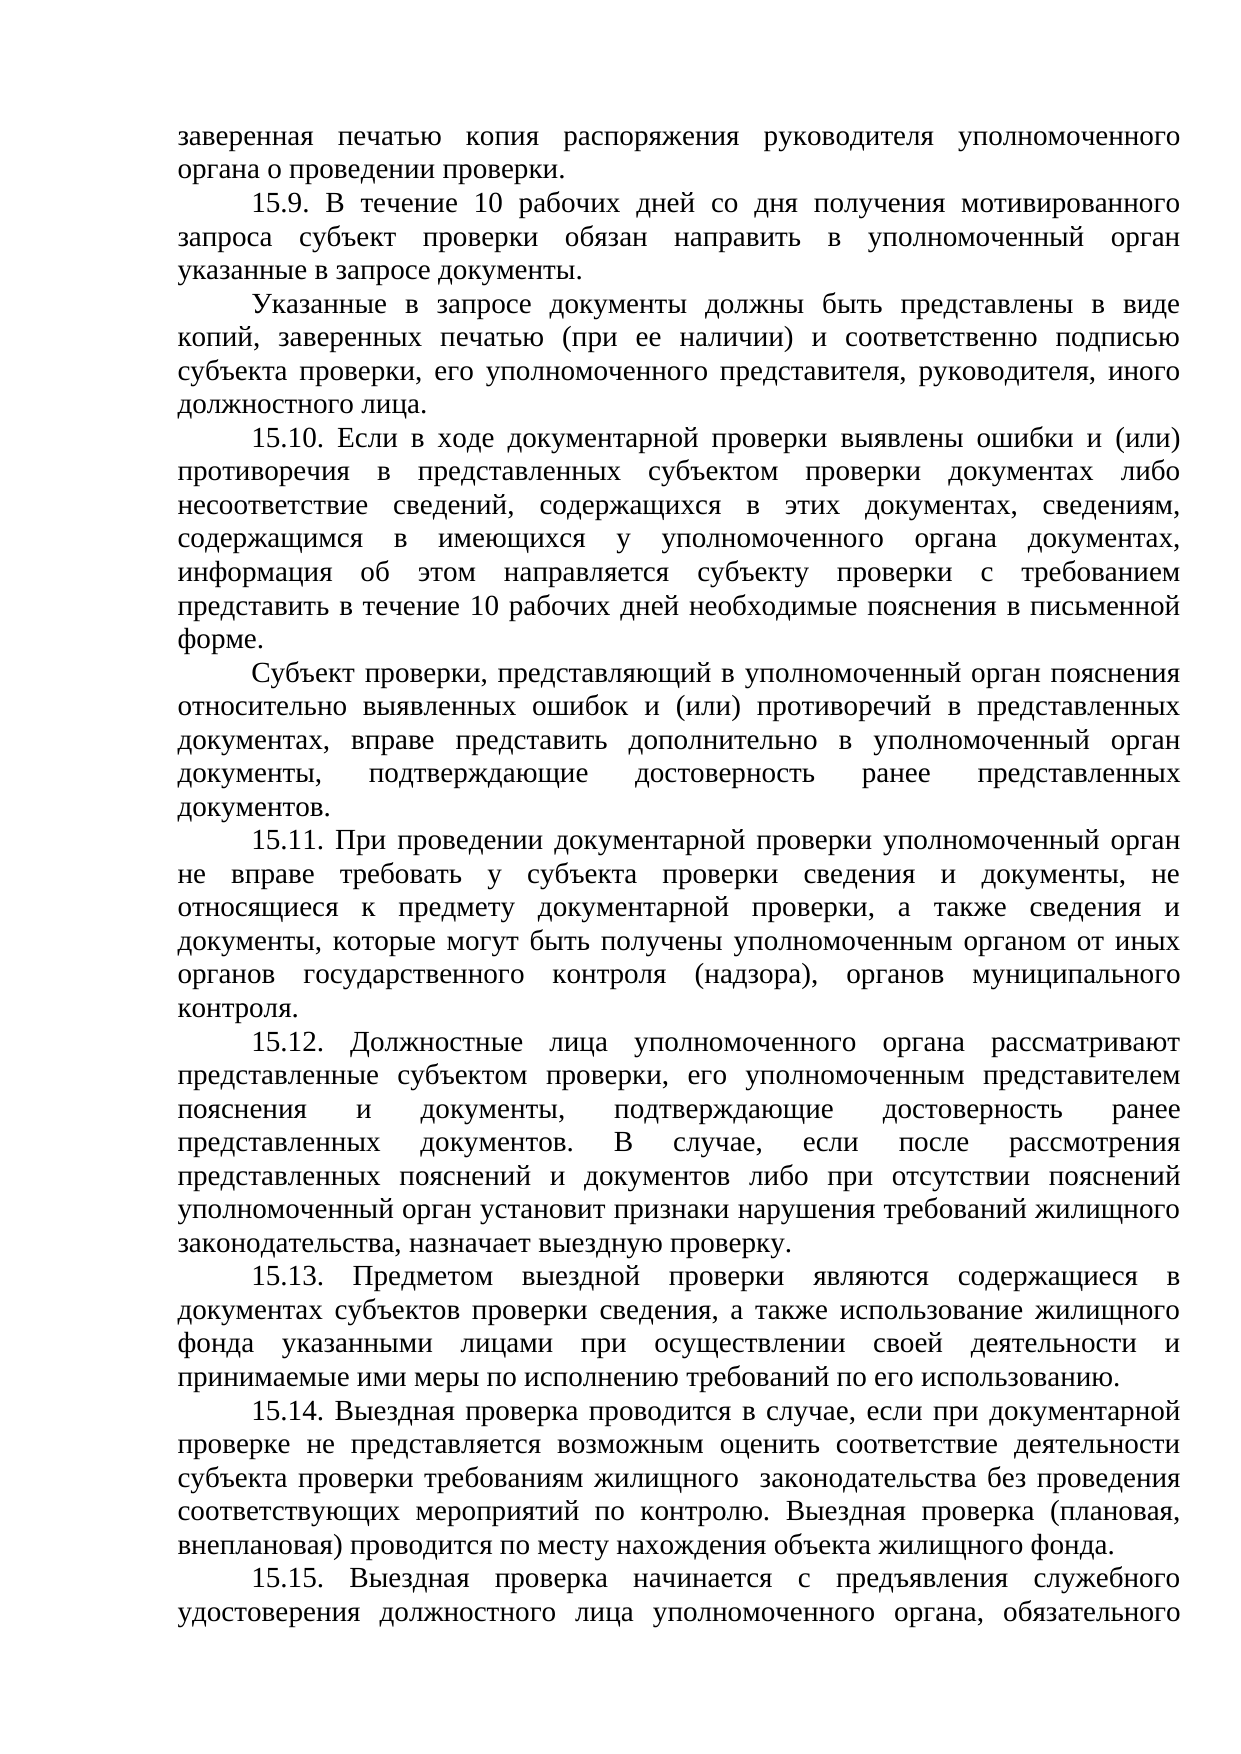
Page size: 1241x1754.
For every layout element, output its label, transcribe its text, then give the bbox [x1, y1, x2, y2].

text 15.9. В течение 10 рабочих дней со дня получения мотивированного запроса субъект проверки обязан направить в уполномоченный орган указанные в запросе документы. [177, 185, 1181, 286]
text 15.14. Выездная проверка проводится в случае, если при документарной проверке не представляется возможным оценить соответствие деятельности субъекта проверки требованиям жилищного законодательства без проведения соответствующих мероприятий по контролю. Выездная проверка (плановая, внеплановая) проводится по месту нахождения объекта жилищного фонда. [177, 1393, 1181, 1560]
text Указанные в запросе документы должны быть представлены в виде копий, заверенных печатью (при ее наличии) и соответственно подписью субъекта проверки, его уполномоченного представителя, руководителя, иного должностного лица. [177, 286, 1181, 420]
text 15.13. Предметом выездной проверки являются содержащиеся в документах субъектов проверки сведения, а также использование жилищного фонда указанными лицами при осуществлении своей деятельности и принимаемые ими меры по исполнению требований по его использованию. [177, 1258, 1181, 1393]
text 15.12. Должностные лица уполномоченного органа рассматривают представленные субъектом проверки, его уполномоченным представителем пояснения и документы, подтверждающие достоверность ранее представленных документов. В случае, если после рассмотрения представленных пояснений и документов либо при отсутствии пояснений уполномоченный орган установит признаки нарушения требований жилищного законодательства, назначает выездную проверку. [177, 1024, 1181, 1258]
text Субъект проверки, представляющий в уполномоченный орган пояснения относительно выявленных ошибок и (или) противоречий в представленных документах, вправе представить дополнительно в уполномоченный орган документы, подтверждающие достоверность ранее представленных документов. [177, 655, 1181, 822]
text 15.11. При проведении документарной проверки уполномоченный орган не вправе требовать у субъекта проверки сведения и документы, не относящиеся к предмету документарной проверки, а также сведения и документы, которые могут быть получены уполномоченным органом от иных органов государственного контроля (надзора), органов муниципального контроля. [177, 822, 1181, 1024]
text 15.10. Если в ходе документарной проверки выявлены ошибки и (или) противоречия в представленных субъектом проверки документах либо несоответствие сведений, содержащихся в этих документах, сведениям, содержащимся в имеющихся у уполномоченного органа документах, информация об этом направляется субъекту проверки с требованием представить в течение 10 рабочих дней необходимые пояснения в письменной форме. [177, 420, 1181, 655]
